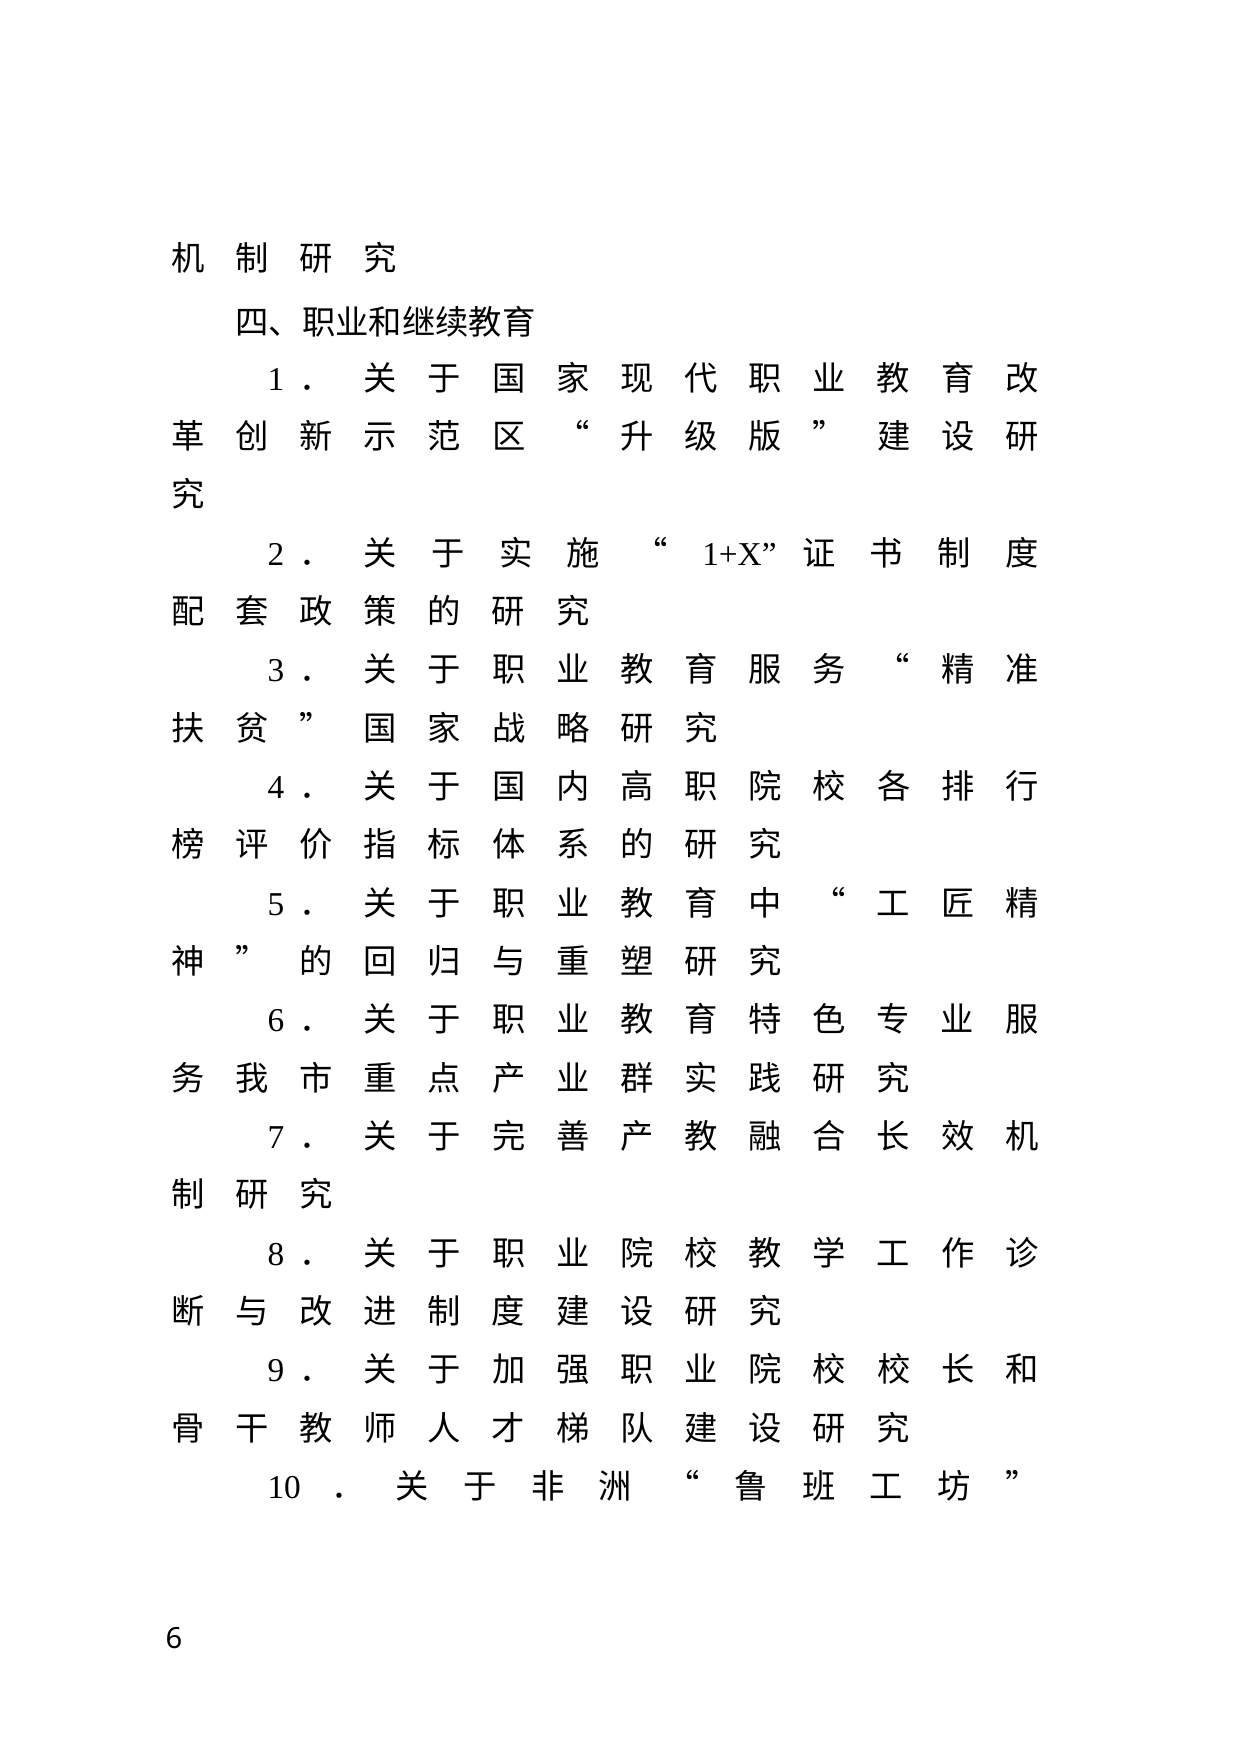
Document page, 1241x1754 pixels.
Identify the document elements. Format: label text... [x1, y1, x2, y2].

list 关于完善产教融合长效机制研究 [171, 1105, 1069, 1221]
list 关于国内高职院校各排行榜评价指标体系的研究 [171, 755, 1069, 871]
list 关于职业教育服务“精准扶贫”国家战略研究 [171, 638, 1069, 755]
list 关于国家现代职业教育改革创新示范区“升级版”建设研究 [171, 346, 1069, 521]
list 关于实施“1+X”证书制度配套政策的研究 [171, 521, 1069, 638]
list 关于职业院校教学工作诊断与改进制度建设研究 [171, 1221, 1069, 1338]
list 关于职业教育特色专业服务我市重点产业群实践研究 [171, 988, 1069, 1105]
list 关于非洲“鲁班工坊”建设布局研究 [171, 1455, 1069, 1513]
list 关于加强职业院校校长和骨干教师人才梯队建设研究 [171, 1338, 1069, 1455]
list 关于学生体质健康长效机制研究 [171, 227, 1069, 285]
list 关于职业教育中“工匠精神”的回归与重塑研究 [171, 871, 1069, 988]
list 职业和继续教育 [171, 285, 1069, 346]
